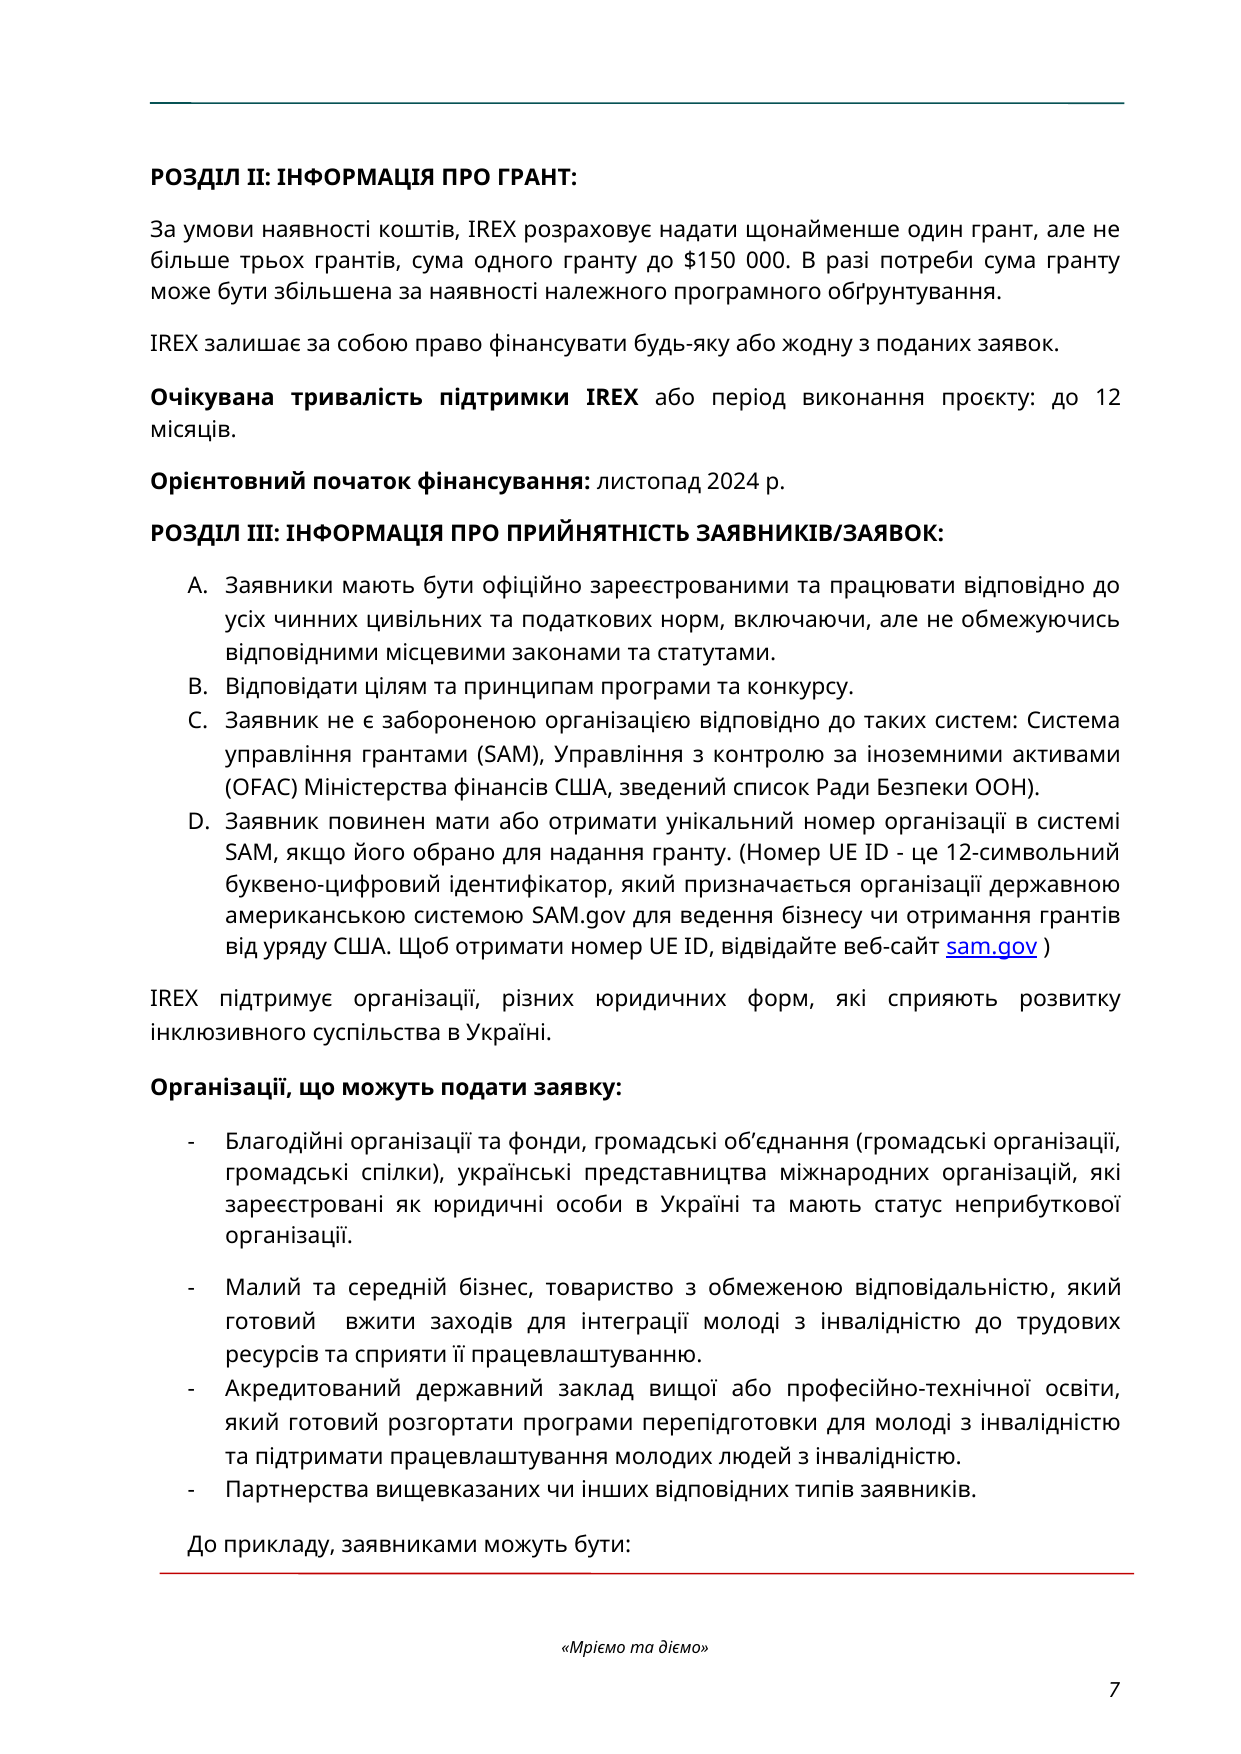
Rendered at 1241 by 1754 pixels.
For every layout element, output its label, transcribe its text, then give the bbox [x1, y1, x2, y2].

text Орієнтовний початок фінансування: листопад 2024 р. [150, 465, 1122, 496]
text РОЗДІЛ III: ІНФОРМАЦІЯ ПРО ПРИЙНЯТНІСТЬ ЗАЯВНИКІВ/ЗАЯВОК: [150, 517, 1122, 548]
list Партнерства вищевказаних чи інших відповідних типів заявників. [187, 1473, 1122, 1505]
text IREX залишає за собою право фінансувати будь-яку або жодну з поданих заявок. [150, 327, 1122, 358]
text До прикладу, заявниками можуть бути: [187, 1528, 1122, 1559]
list Акредитований державний заклад вищої або професійно-технічної освіти, який готовий розгортати програми перепідготовки для молоді з інвалідністю та підтримати працевлаштування молодих людей з інвалідністю. [187, 1372, 1122, 1471]
list Заявник повинен мати або отримати унікальний номер організації в системі SAM, якщо його обрано для надання гранту. (Номер UE ID - це 12-символьний буквено-цифровий ідентифікатор, який призначається організації державною американською системою SAM.gov для ведення бізнесу чи отримання грантів від уряду США. Щоб отримати номер UE ID, відвідайте веб-сайт sam.gov ) [187, 805, 1122, 961]
text IREX підтримує організації, різних юридичних форм, які сприяють розвитку інклюзивного суспільства в Україні. [150, 982, 1122, 1047]
text За умови наявності коштів, IREX розраховує надати щонайменше один грант, але не більше трьох грантів, сума одного гранту до $150 000. В разі потреби сума гранту може бути збільшена за наявності належного програмного обґрунтування. [150, 212, 1122, 306]
list Відповідати цілям та принципам програми та конкурсу. [187, 670, 1122, 701]
list Заявник не є забороненою організацією відповідно до таких систем: Система управління грантами (SAM), Управління з контролю за іноземними активами (OFAC) Міністерства фінансів США, зведений список Ради Безпеки ООН). [187, 704, 1122, 803]
list Малий та середній бізнес, товариство з обмеженою відповідальністю, який готовий вжити заходів для інтеграції молоді з інвалідністю до трудових ресурсів та сприяти її працевлаштуванню. [187, 1271, 1122, 1370]
text РОЗДІЛ II: ІНФОРМАЦІЯ ПРО ГРАНТ: [150, 160, 1122, 192]
text Організації, що можуть подати заявку: [150, 1071, 1122, 1102]
list Заявники мають бути офіційно зареєстрованими та працювати відповідно до усіх чинних цивільних та податкових норм, включаючи, але не обмежуючись відповідними місцевими законами та статутами. [187, 569, 1122, 668]
text Очікувана тривалість підтримки IREX або період виконання проєкту: до 12 місяців. [150, 381, 1122, 444]
list Благодійні організації та фонди, громадські об’єднання (громадські організації, громадські спілки), українські представництва міжнародних організацій, які зареєстровані як юридичні особи в Україні та мають статус неприбуткової організації. [187, 1125, 1122, 1250]
